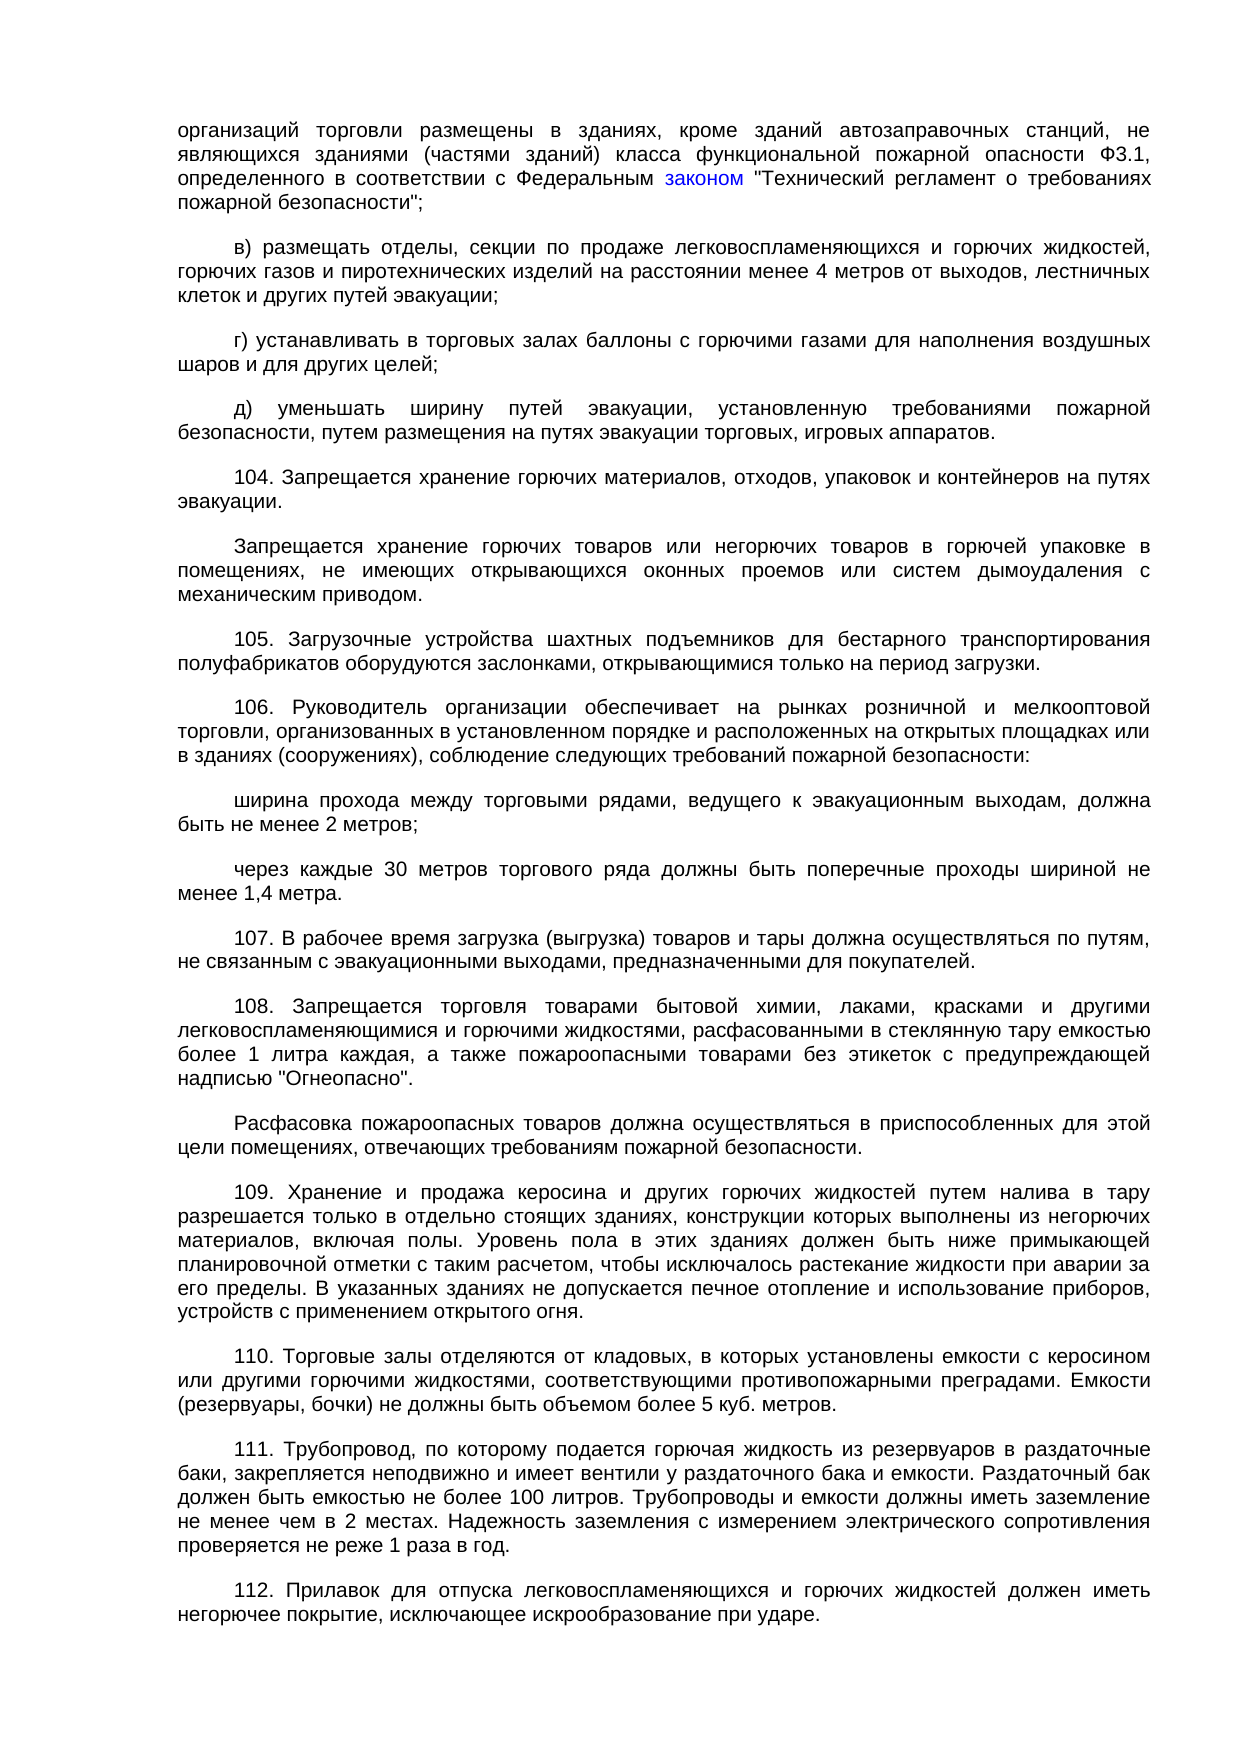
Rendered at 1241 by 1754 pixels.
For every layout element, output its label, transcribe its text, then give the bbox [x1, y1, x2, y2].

text 112. Прилавок для отпуска легковоспламеняющихся и горючих жидкостей должен иметь негорючее покрытие, исключающее искрообразование при ударе. [177, 1577, 1152, 1625]
text 104. Запрещается хранение горючих материалов, отходов, упаковок и контейнеров на путях эвакуации. [177, 465, 1152, 513]
text 108. Запрещается торговля товарами бытовой химии, лаками, красками и другими легковоспламеняющимися и горючими жидкостями, расфасованными в стеклянную тару емкостью более 1 литра каждая, а также пожароопасными товарами без этикеток с предупреждающей надписью "Огнеопасно". [177, 994, 1152, 1090]
text 105. Загрузочные устройства шахтных подъемников для бестарного транспортирования полуфабрикатов оборудуются заслонками, открывающимися только на период загрузки. [177, 626, 1152, 674]
text через каждые 30 метров торгового ряда должны быть поперечные проходы шириной не менее 1,4 метра. [177, 857, 1152, 904]
text в) размещать отделы, секции по продаже легковоспламеняющихся и горючих жидкостей, горючих газов и пиротехнических изделий на расстоянии менее 4 метров от выходов, лестничных клеток и других путей эвакуации; [177, 235, 1152, 307]
text Расфасовка пожароопасных товаров должна осуществляться в приспособленных для этой цели помещениях, отвечающих требованиям пожарной безопасности. [177, 1111, 1152, 1159]
text 107. В рабочее время загрузка (выгрузка) товаров и тары должна осуществляться по путям, не связанным с эвакуационными выходами, предназначенными для покупателей. [177, 925, 1152, 973]
text ширина прохода между торговыми рядами, ведущего к эвакуационным выходам, должна быть не менее 2 метров; [177, 788, 1152, 836]
text г) устанавливать в торговых залах баллоны с горючими газами для наполнения воздушных шаров и для других целей; [177, 327, 1152, 375]
text д) уменьшать ширину путей эвакуации, установленную требованиями пожарной безопасности, путем размещения на путях эвакуации торговых, игровых аппаратов. [177, 396, 1152, 444]
text 109. Хранение и продажа керосина и других горючих жидкостей путем налива в тару разрешается только в отдельно стоящих зданиях, конструкции которых выполнены из негорючих материалов, включая полы. Уровень пола в этих зданиях должен быть ниже примыкающей планировочной отметки с таким расчетом, чтобы исключалось растекание жидкости при аварии за его пределы. В указанных зданиях не допускается печное отопление и использование приборов, устройств с применением открытого огня. [177, 1179, 1152, 1323]
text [177, 118, 1152, 214]
text Запрещается хранение горючих товаров или негорючих товаров в горючей упаковке в помещениях, не имеющих открывающихся оконных проемов или систем дымоудаления с механическим приводом. [177, 534, 1152, 606]
text 110. Торговые залы отделяются от кладовых, в которых установлены емкости с керосином или другими горючими жидкостями, соответствующими противопожарными преградами. Емкости (резервуары, бочки) не должны быть объемом более 5 куб. метров. [177, 1344, 1152, 1416]
text 111. Трубопровод, по которому подается горючая жидкость из резервуаров в раздаточные баки, закрепляется неподвижно и имеет вентили у раздаточного бака и емкости. Раздаточный бак должен быть емкостью не более 100 литров. Трубопроводы и емкости должны иметь заземление не менее чем в 2 местах. Надежность заземления с измерением электрического сопротивления проверяется не реже 1 раза в год. [177, 1437, 1152, 1557]
text 106. Руководитель организации обеспечивает на рынках розничной и мелкооптовой торговли, организованных в установленном порядке и расположенных на открытых площадках или в зданиях (сооружениях), соблюдение следующих требований пожарной безопасности: [177, 695, 1152, 767]
